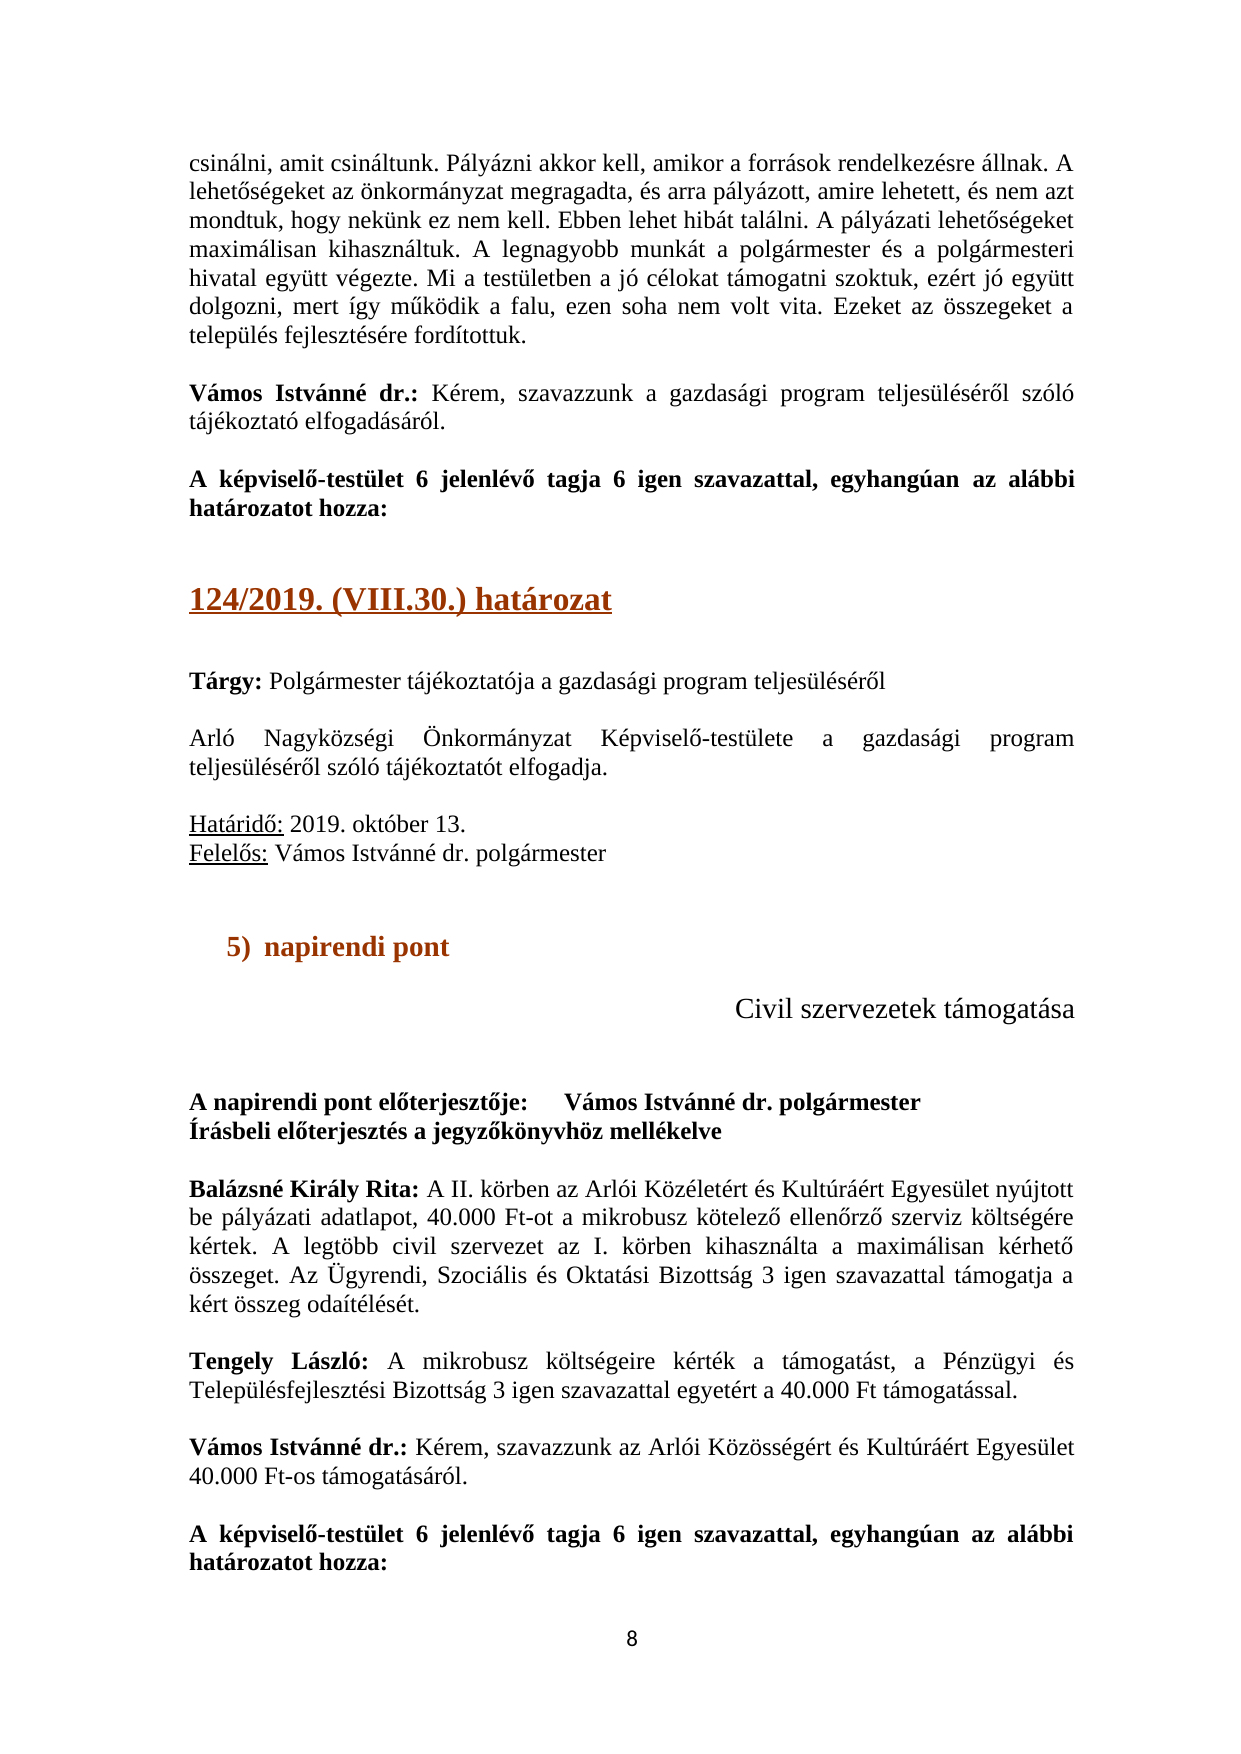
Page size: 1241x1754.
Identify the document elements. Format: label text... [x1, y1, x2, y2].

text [189, 148, 1075, 349]
text Felelős: Vámos Istvánné dr. polgármester [189, 838, 1075, 867]
text Civil szervezetek támogatása [264, 992, 1075, 1025]
list napirendi pont [226, 929, 1075, 963]
text 124/2019. (VIII.30.) határozat [189, 579, 1075, 617]
text Tárgy: Polgármester tájékoztatója a gazdasági program teljesüléséről [189, 666, 1075, 694]
text A képviselő-testület 6 jelenlévő tagja 6 igen szavazattal, egyhangúan az alábbi határozatot hozza: [189, 464, 1075, 521]
text Balázsné Király Rita: A II. körben az Arlói Közéletért és Kultúráért Egyesület nyújtott be pályázati adatlapot, 40.000 Ft-ot a mikrobusz kötelező ellenőrző szerviz költségére kértek. A legtöbb civil szervezet az I. körben kihasználta a maximálisan kérhető összeget. Az Ügyrendi, Szociális és Oktatási Bizottság 3 igen szavazattal támogatja a kért összeg odaítélését. [189, 1174, 1075, 1317]
text A képviselő-testület 6 jelenlévő tagja 6 igen szavazattal, egyhangúan az alábbi határozatot hozza: [189, 1519, 1075, 1576]
text Vámos Istvánné dr.: Kérem, szavazzunk az Arlói Közösségért és Kultúráért Egyesület 40.000 Ft-os támogatásáról. [189, 1432, 1075, 1490]
text Tengely László: A mikrobusz költségeire kérték a támogatást, a Pénzügyi és Településfejlesztési Bizottság 3 igen szavazattal egyetért a 40.000 Ft támogatással. [189, 1346, 1075, 1404]
text Határidő: 2019. október 13. [189, 809, 1075, 838]
text Vámos Istvánné dr.: Kérem, szavazzunk a gazdasági program teljesüléséről szóló tájékoztató elfogadásáról. [189, 378, 1075, 435]
text A napirendi pont előterjesztője: Vámos Istvánné dr. polgármester [189, 1087, 1075, 1116]
text Arló Nagyközségi Önkormányzat Képviselő-testülete a gazdasági program teljesüléséről szóló tájékoztatót elfogadja. [189, 723, 1075, 781]
text Írásbeli előterjesztés a jegyzőkönyvhöz mellékelve [189, 1116, 1075, 1145]
